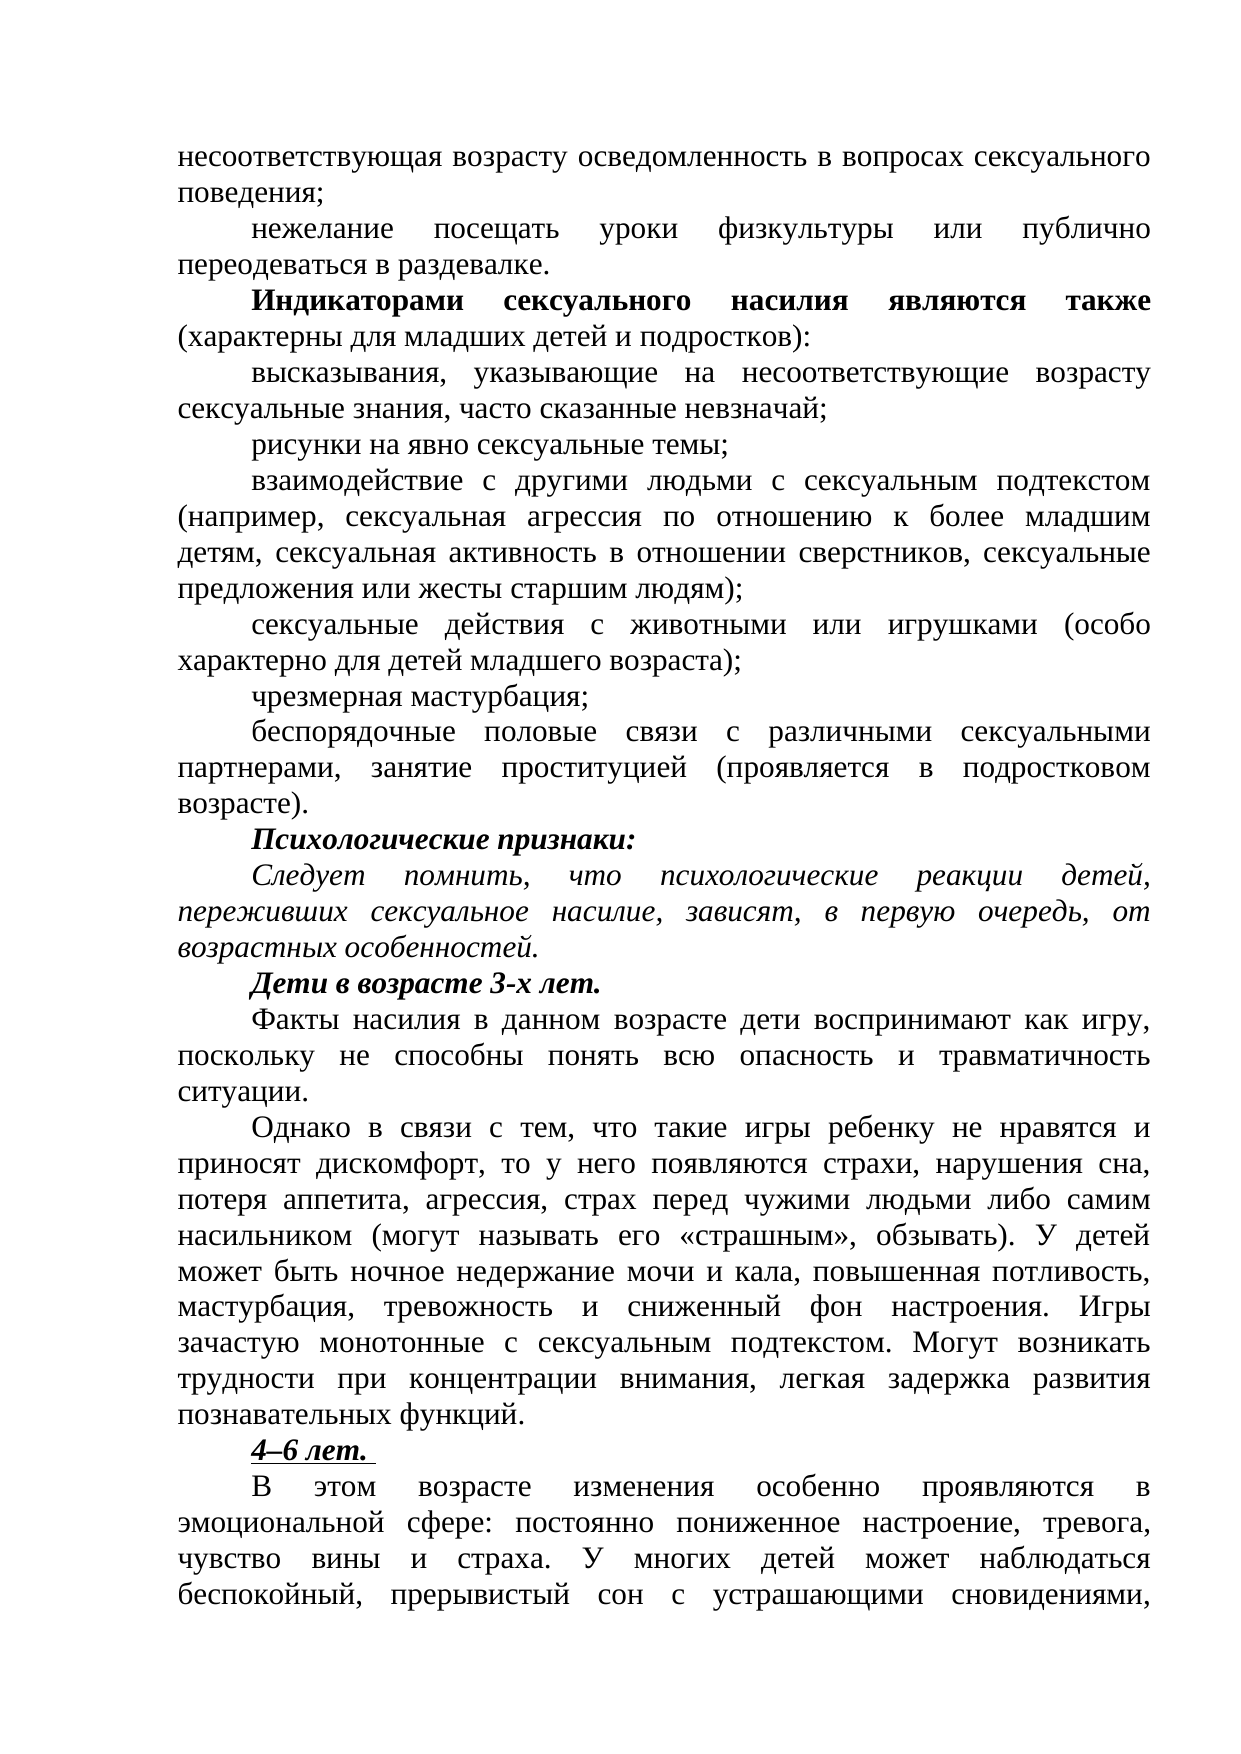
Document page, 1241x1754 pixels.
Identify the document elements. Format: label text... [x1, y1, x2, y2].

text беспорядочные половые связи с различными сексуальными партнерами, занятие проституцией (проявляется в подростковом возрасте). [177, 713, 1152, 821]
text рисунки на явно сексуальные темы; [192, 425, 1152, 461]
text Факты насилия в данном возрасте дети воспринимают как игру, поскольку не способны понять всю опасность и травматичность ситуации. [177, 1000, 1152, 1108]
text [177, 138, 1152, 209]
text Следует помнить, что психологические реакции детей, переживших сексуальное насилие, зависят, в первую очередь, от возрастных особенностей. [177, 856, 1152, 964]
text высказывания, указывающие на несоответствующие возрасту сексуальные знания, часто сказанные невзначай; [177, 353, 1152, 425]
text чрезмерная мастурбация; [177, 677, 1152, 713]
text Психологические признаки: [177, 821, 1152, 856]
text Однако в связи с тем, что такие игры ребенку не нравятся и приносят дискомфорт, то у него появляются страхи, нарушения сна, потеря аппетита, агрессия, страх перед чужими людьми либо самим насильником (могут называть его «страшным», обзывать). У детей может быть ночное недержание мочи и кала, повышенная потливость, мастурбация, тревожность и сниженный фон настроения. Игры зачастую монотонные с сексуальным подтекстом. Могут возникать трудности при концентрации внимания, легкая задержка развития познавательных функций. [177, 1108, 1152, 1431]
text сексуальные действия с животными или игрушками (особо характерно для детей младшего возраста); [177, 605, 1152, 677]
text Дети в возрасте 3-х лет. [177, 964, 1152, 1000]
text взаимодействие с другими людьми с сексуальным подтекстом (например, сексуальная агрессия по отношению к более младшим детям, сексуальная активность в отношении сверстников, сексуальные предложения или жесты старшим людям); [177, 461, 1152, 605]
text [177, 1467, 1152, 1611]
text нежелание посещать уроки физкультуры или публично переодеваться в раздевалке. [177, 209, 1152, 281]
text Индикаторами сексуального насилия являются также (характерны для младших детей и подростков): [177, 281, 1152, 353]
text 4–6 лет. [177, 1431, 1152, 1467]
